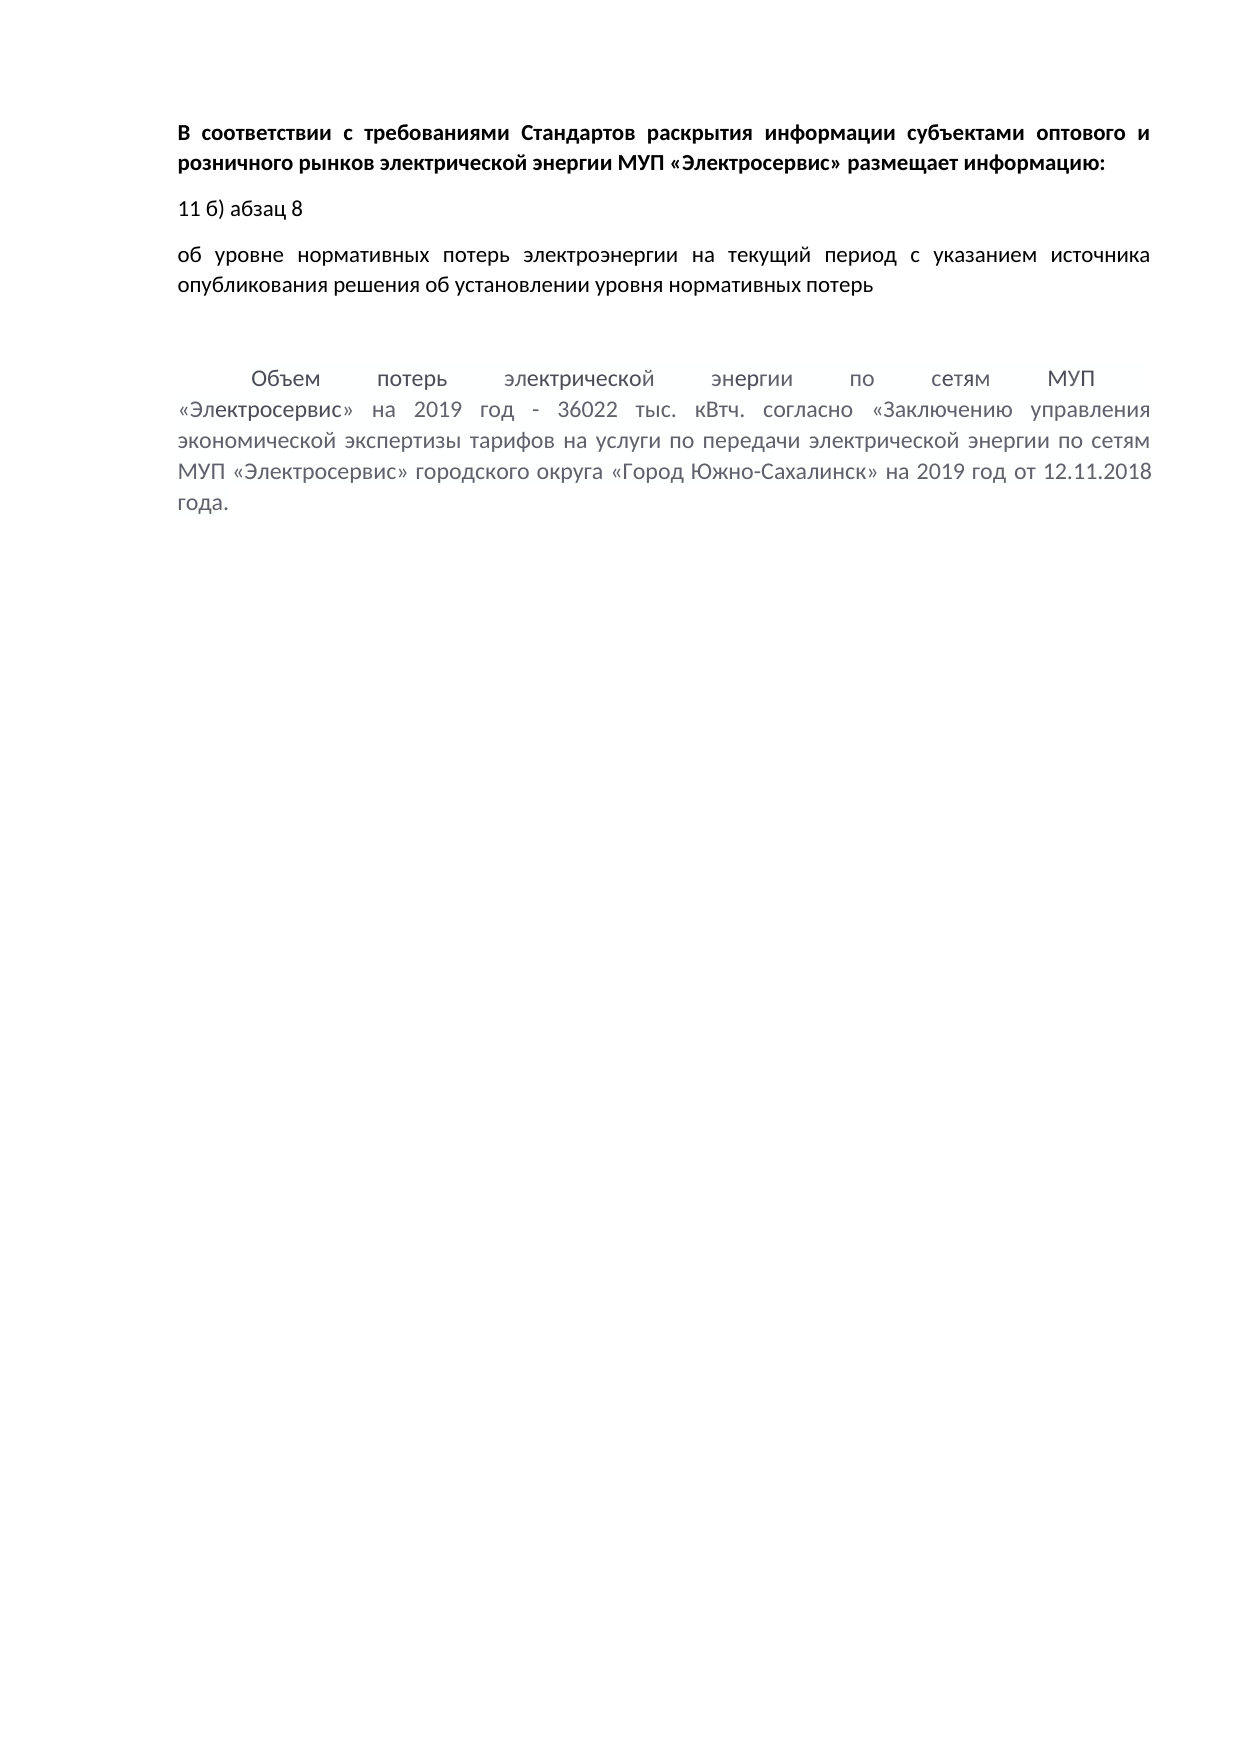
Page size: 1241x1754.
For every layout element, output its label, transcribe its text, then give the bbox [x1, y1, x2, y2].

text Объем потерь электрической энергии по сетям МУП «Электросервис» на 2019 год - 36022 тыс. кВтч. согласно «Заключению управления экономической экспертизы тарифов на услуги по передачи электрической энергии по сетям МУП «Электросервис» городского округа «Город Южно-Сахалинск» на 2019 год от 12.11.2018 года. [177, 363, 1152, 394]
text Объем потерь электрической энергии по сетям МУП «Электросервис» на 2019 год - 36022 тыс. кВтч. согласно «Заключению управления экономической экспертизы тарифов на услуги по передачи электрической энергии по сетям МУП «Электросервис» городского округа «Город Южно-Сахалинск» на 2019 год от 12.11.2018 года. [177, 485, 1152, 516]
text об уровне нормативных потерь электроэнергии на текущий период с указанием источника опубликования решения об установлении уровня нормативных потерь [177, 241, 1152, 298]
text 11 б) абзац 8 [177, 194, 1152, 222]
text В соответствии с требованиями Стандартов раскрытия информации субъектами оптового и розничного рынков электрической энергии МУП «Электросервис» размещает информацию: [177, 118, 1152, 176]
